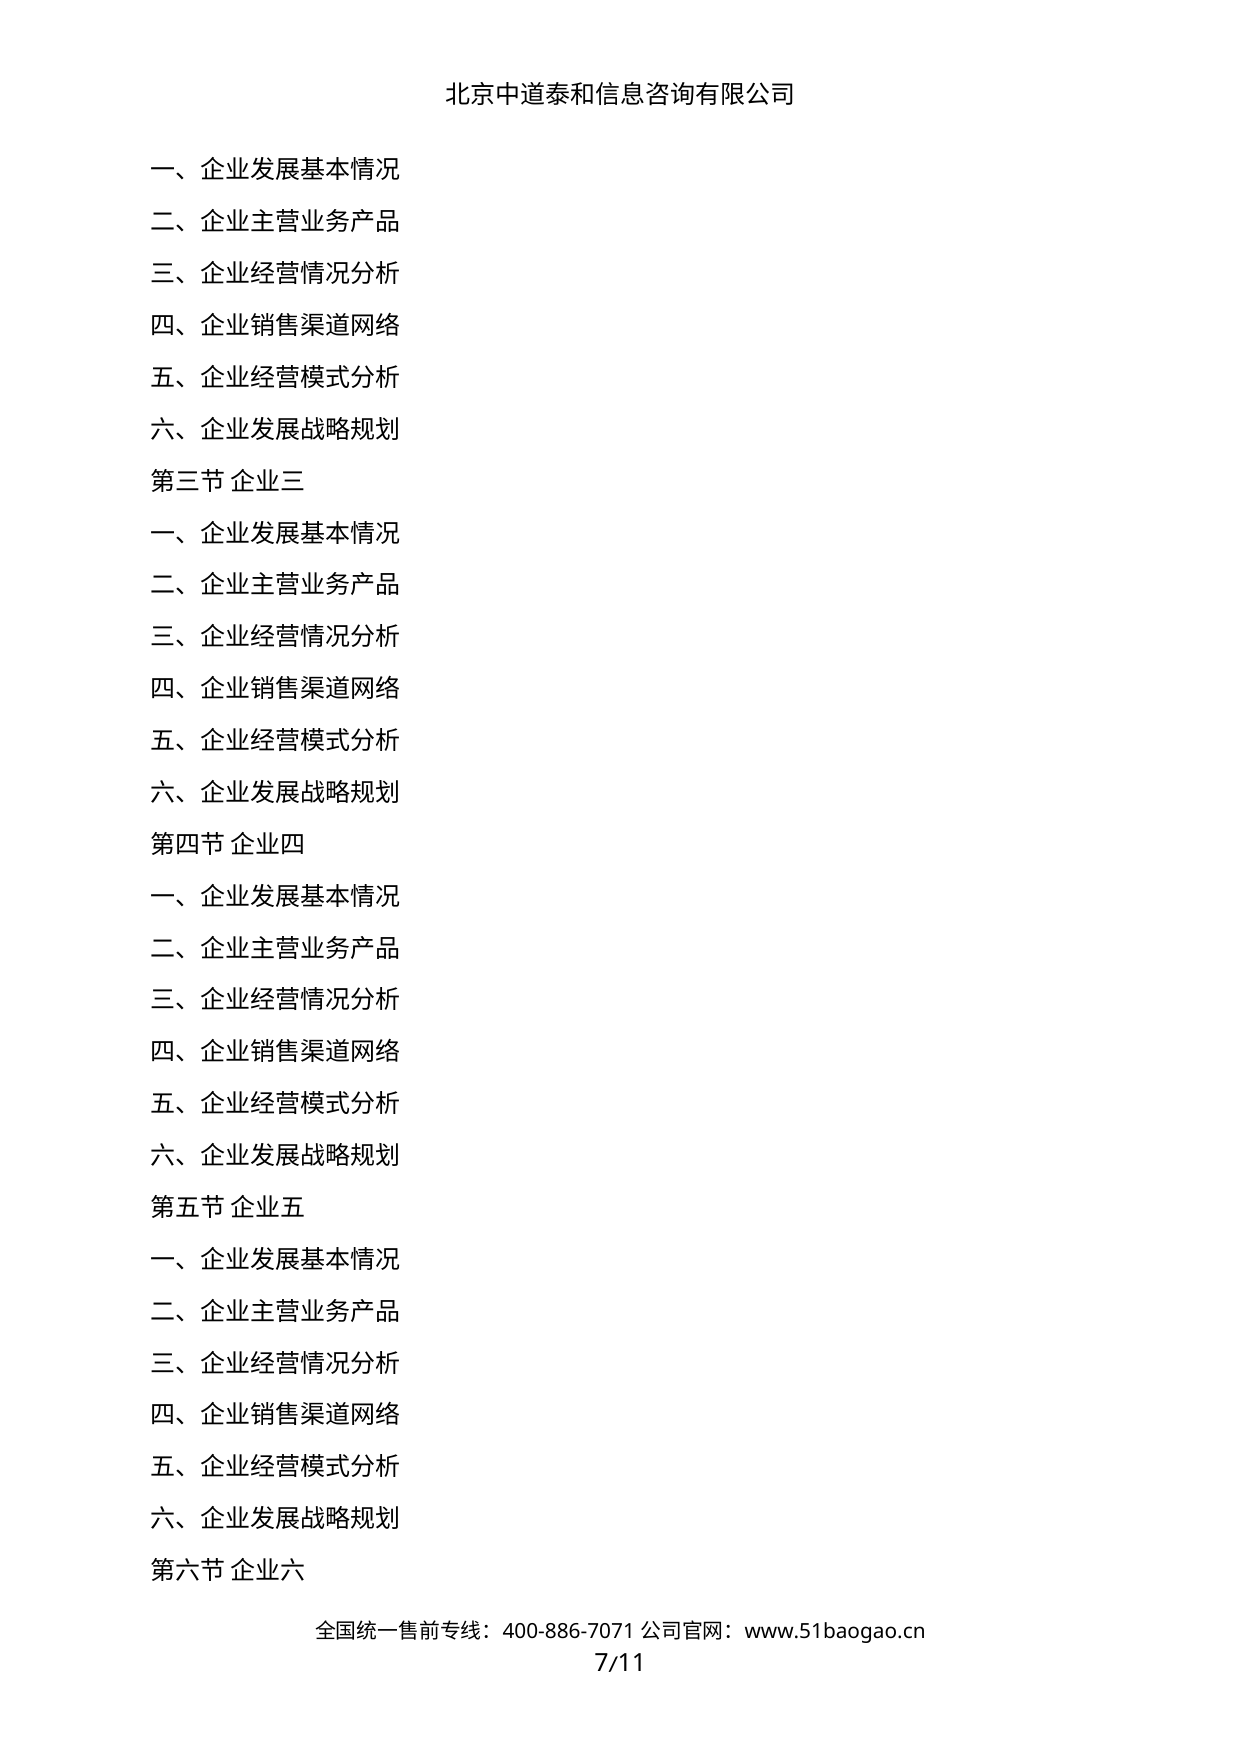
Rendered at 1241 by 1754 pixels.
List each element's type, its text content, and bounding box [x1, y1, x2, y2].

text 六、企业发展战略规划 [150, 1499, 1090, 1535]
text 三、企业经营情况分析 [150, 254, 1090, 290]
text 四、企业销售渠道网络 [150, 1395, 1090, 1431]
text 五、企业经营模式分析 [150, 357, 1090, 394]
text 第三节 企业三 [150, 461, 1090, 497]
text 四、企业销售渠道网络 [150, 669, 1090, 705]
text 五、企业经营模式分析 [150, 721, 1090, 757]
text 二、企业主营业务产品 [150, 202, 1090, 238]
text 六、企业发展战略规划 [150, 772, 1090, 809]
text 第六节 企业六 [150, 1551, 1090, 1587]
text 六、企业发展战略规划 [150, 1136, 1090, 1172]
text 一、企业发展基本情况 [150, 513, 1090, 549]
text 四、企业销售渠道网络 [150, 306, 1090, 342]
text 二、企业主营业务产品 [150, 928, 1090, 964]
text 第五节 企业五 [150, 1187, 1090, 1224]
text 五、企业经营模式分析 [150, 1084, 1090, 1120]
text 六、企业发展战略规划 [150, 409, 1090, 446]
text 二、企业主营业务产品 [150, 1291, 1090, 1327]
text 四、企业销售渠道网络 [150, 1032, 1090, 1068]
text 一、企业发展基本情况 [150, 1239, 1090, 1276]
text 第四节 企业四 [150, 824, 1090, 861]
text 一、企业发展基本情况 [150, 150, 1090, 186]
text 五、企业经营模式分析 [150, 1447, 1090, 1483]
text 一、企业发展基本情况 [150, 876, 1090, 912]
text 三、企业经营情况分析 [150, 980, 1090, 1016]
text 三、企业经营情况分析 [150, 617, 1090, 653]
text 二、企业主营业务产品 [150, 565, 1090, 601]
text 三、企业经营情况分析 [150, 1343, 1090, 1379]
